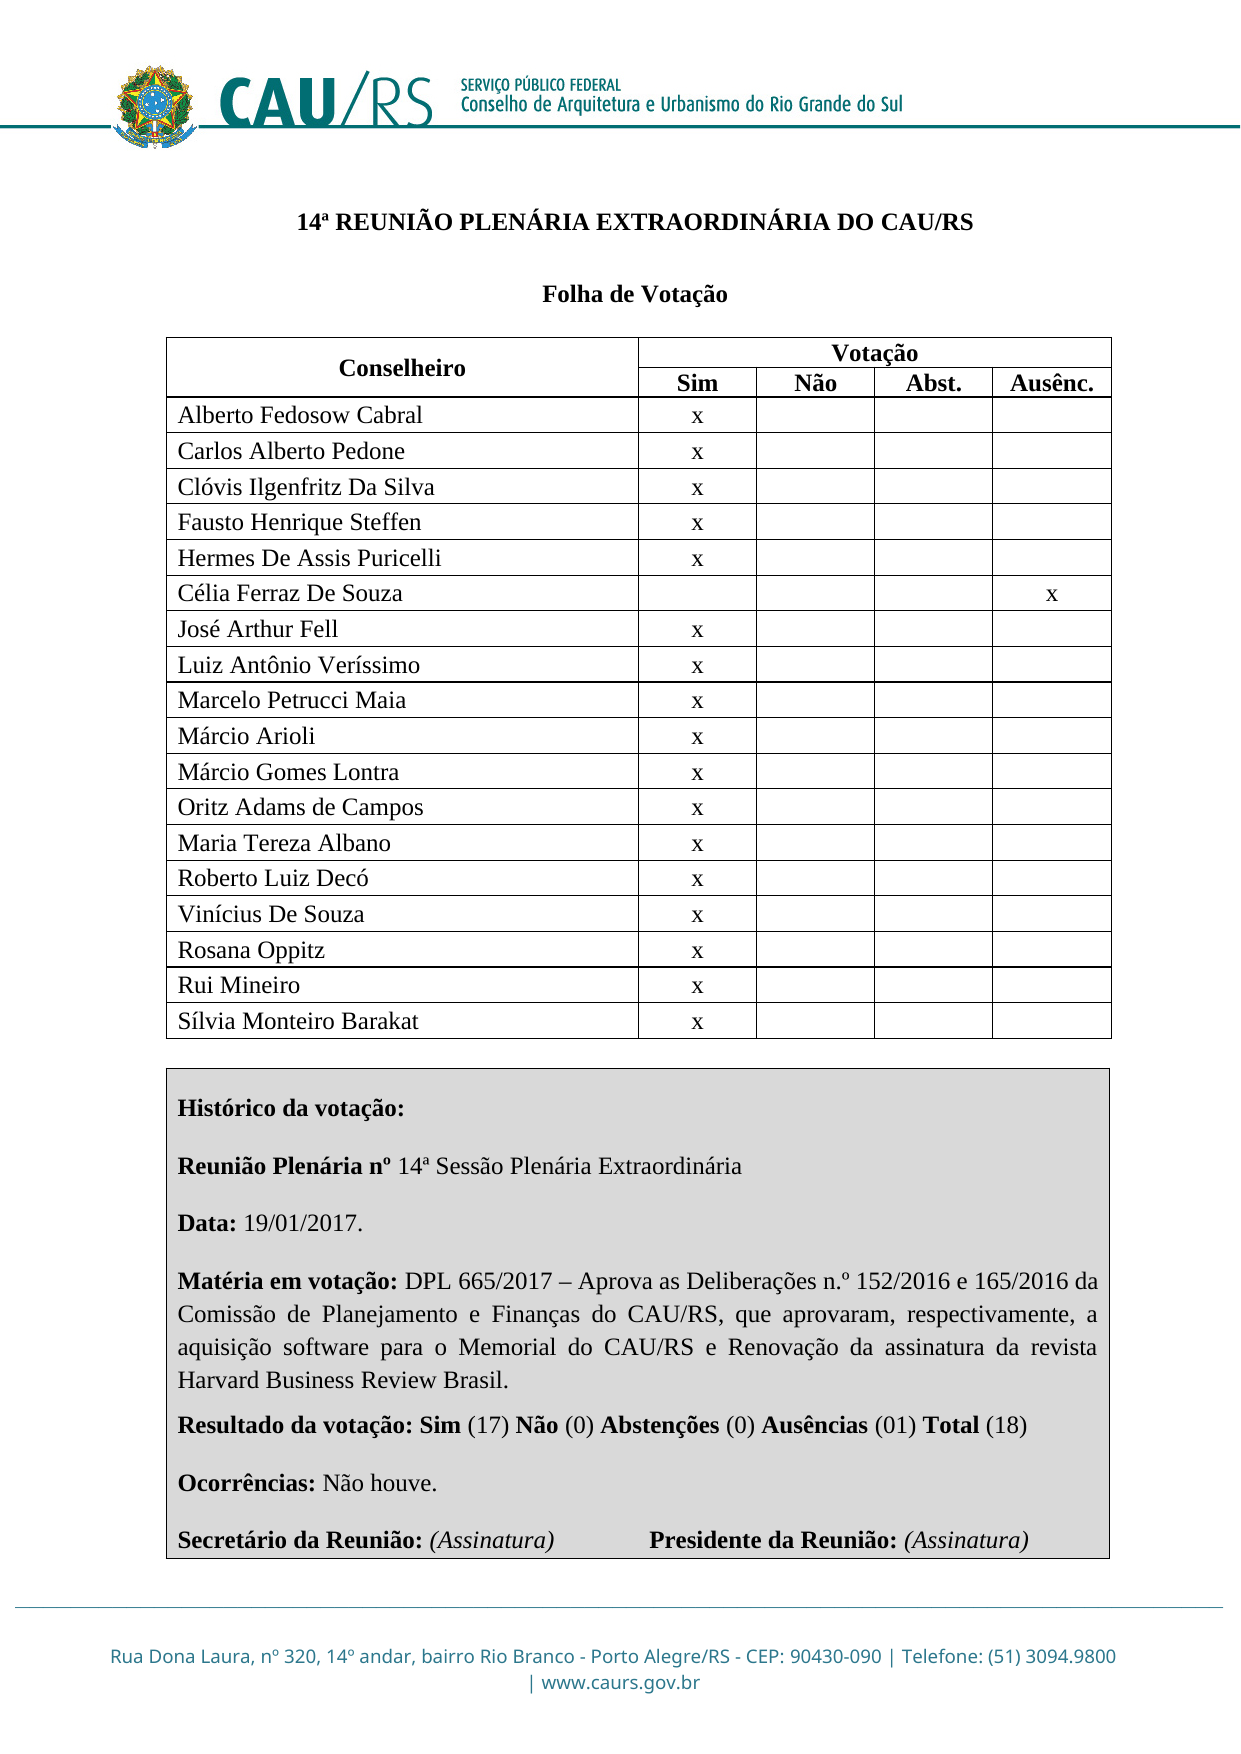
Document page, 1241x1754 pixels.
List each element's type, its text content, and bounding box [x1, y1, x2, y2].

table_cell [875, 825, 992, 859]
table_cell [993, 932, 1111, 966]
table_cell [757, 932, 874, 966]
table_cell Hermes De Assis Puricelli [167, 540, 638, 574]
table_cell [875, 647, 992, 681]
table_cell [875, 540, 992, 574]
table_cell x [639, 896, 756, 931]
table_cell [639, 576, 756, 610]
table_cell Célia Ferraz De Souza [167, 576, 638, 610]
table_cell [757, 398, 874, 432]
table_cell Rosana Oppitz [167, 932, 638, 966]
table_cell Luiz Antônio Veríssimo [167, 647, 638, 681]
table_cell Ausênc. [993, 368, 1111, 396]
table_cell [875, 683, 992, 717]
table_cell [993, 504, 1111, 539]
table_cell [993, 433, 1111, 468]
table_cell [757, 504, 874, 539]
table_cell x [639, 861, 756, 895]
table_header Votação [639, 338, 1111, 367]
table_cell [875, 932, 992, 966]
table_cell [757, 576, 874, 610]
table_cell José Arthur Fell [167, 611, 638, 646]
table_cell x [993, 576, 1111, 610]
table_cell [757, 718, 874, 753]
table_cell x [639, 932, 756, 966]
table_cell x [639, 398, 756, 432]
table_cell [993, 469, 1111, 503]
table_cell [993, 647, 1111, 681]
table_cell [993, 754, 1111, 788]
table_cell [757, 540, 874, 574]
table_cell Presidente da Reunião: (Assinatura) [638, 1525, 1109, 1558]
table_cell [993, 896, 1111, 931]
table_cell [993, 789, 1111, 824]
table_cell [875, 896, 992, 931]
table_cell Reunião Plenária nº 14ª Sessão Plenária Extraordinária [167, 1151, 1109, 1208]
table_cell [875, 611, 992, 646]
table_cell [993, 398, 1111, 432]
table_cell [993, 611, 1111, 646]
table_cell [757, 754, 874, 788]
table_cell x [639, 754, 756, 788]
table_cell [993, 825, 1111, 859]
table_cell [875, 504, 992, 539]
table_cell [757, 896, 874, 931]
table_cell x [639, 968, 756, 1002]
table_cell [875, 754, 992, 788]
table_cell Fausto Henrique Steffen [167, 504, 638, 539]
table_cell [757, 683, 874, 717]
table_cell x [639, 469, 756, 503]
table_cell x [639, 540, 756, 574]
table_cell [993, 683, 1111, 717]
table_cell Sim [639, 368, 756, 396]
table_cell [757, 968, 874, 1002]
table_cell Marcelo Petrucci Maia [167, 683, 638, 717]
table_cell Roberto Luiz Decó [167, 861, 638, 895]
table_cell x [639, 718, 756, 753]
text 14ª REUNIÃO PLENÁRIA EXTRAORDINÁRIA DO CAU/RS [177, 207, 1093, 236]
table_cell Rui Mineiro [167, 968, 638, 1002]
table_cell Abst. [875, 368, 992, 396]
table_cell [875, 861, 992, 895]
table_cell [993, 1003, 1111, 1038]
table_header Histórico da votação: [167, 1069, 1109, 1151]
table_cell Vinícius De Souza [167, 896, 638, 931]
table_cell x [639, 1003, 756, 1038]
table_cell Resultado da votação: Sim (17) Não (0) Abstenções (0) Ausências (01) Total (18) [167, 1410, 1109, 1468]
table_cell [875, 789, 992, 824]
table_cell [875, 576, 992, 610]
table_cell Data: 19/01/2017. Matéria em votação: DPL 665/2017 – Aprova as Deliberações n.º 152/2016 e 165/2016 da Comissão de Planejamento e Finanças do CAU/RS, que aprovaram, respectivamente, a aquisição software para o Memorial do CAU/RS e Renovação da assinatura da revista Harvard Business Review Brasil. [167, 1208, 1109, 1410]
table_cell [875, 433, 992, 468]
table_cell Clóvis Ilgenfritz Da Silva [167, 469, 638, 503]
table_cell x [639, 683, 756, 717]
table_cell [757, 861, 874, 895]
table_cell [757, 469, 874, 503]
table_cell [757, 789, 874, 824]
table_cell [875, 718, 992, 753]
table_cell Alberto Fedosow Cabral [167, 398, 638, 432]
table_cell Oritz Adams de Campos [167, 789, 638, 824]
table_cell [993, 540, 1111, 574]
table_header Conselheiro [167, 338, 638, 396]
table_cell [757, 611, 874, 646]
table_cell x [639, 647, 756, 681]
text Folha de Votação [177, 279, 1093, 308]
table_cell Sílvia Monteiro Barakat [167, 1003, 638, 1038]
table_cell Não [757, 368, 874, 396]
table_cell Secretário da Reunião: (Assinatura) [167, 1525, 638, 1558]
table_cell Ocorrências: Não houve. [167, 1468, 1109, 1525]
table_cell [757, 825, 874, 859]
table_cell [757, 647, 874, 681]
table_cell x [639, 504, 756, 539]
table_cell [875, 469, 992, 503]
table_cell x [639, 825, 756, 859]
table_cell [757, 1003, 874, 1038]
table_cell x [639, 433, 756, 468]
table_cell x [639, 789, 756, 824]
table_cell Márcio Arioli [167, 718, 638, 753]
table_cell [875, 1003, 992, 1038]
table_cell Maria Tereza Albano [167, 825, 638, 859]
table_cell [993, 718, 1111, 753]
table_cell [993, 861, 1111, 895]
table_cell x [639, 611, 756, 646]
table_cell [757, 433, 874, 468]
picture [0, 0, 1241, 159]
table_cell [993, 968, 1111, 1002]
table_cell [875, 398, 992, 432]
table_cell Carlos Alberto Pedone [167, 433, 638, 468]
table_cell [875, 968, 992, 1002]
table_cell Márcio Gomes Lontra [167, 754, 638, 788]
